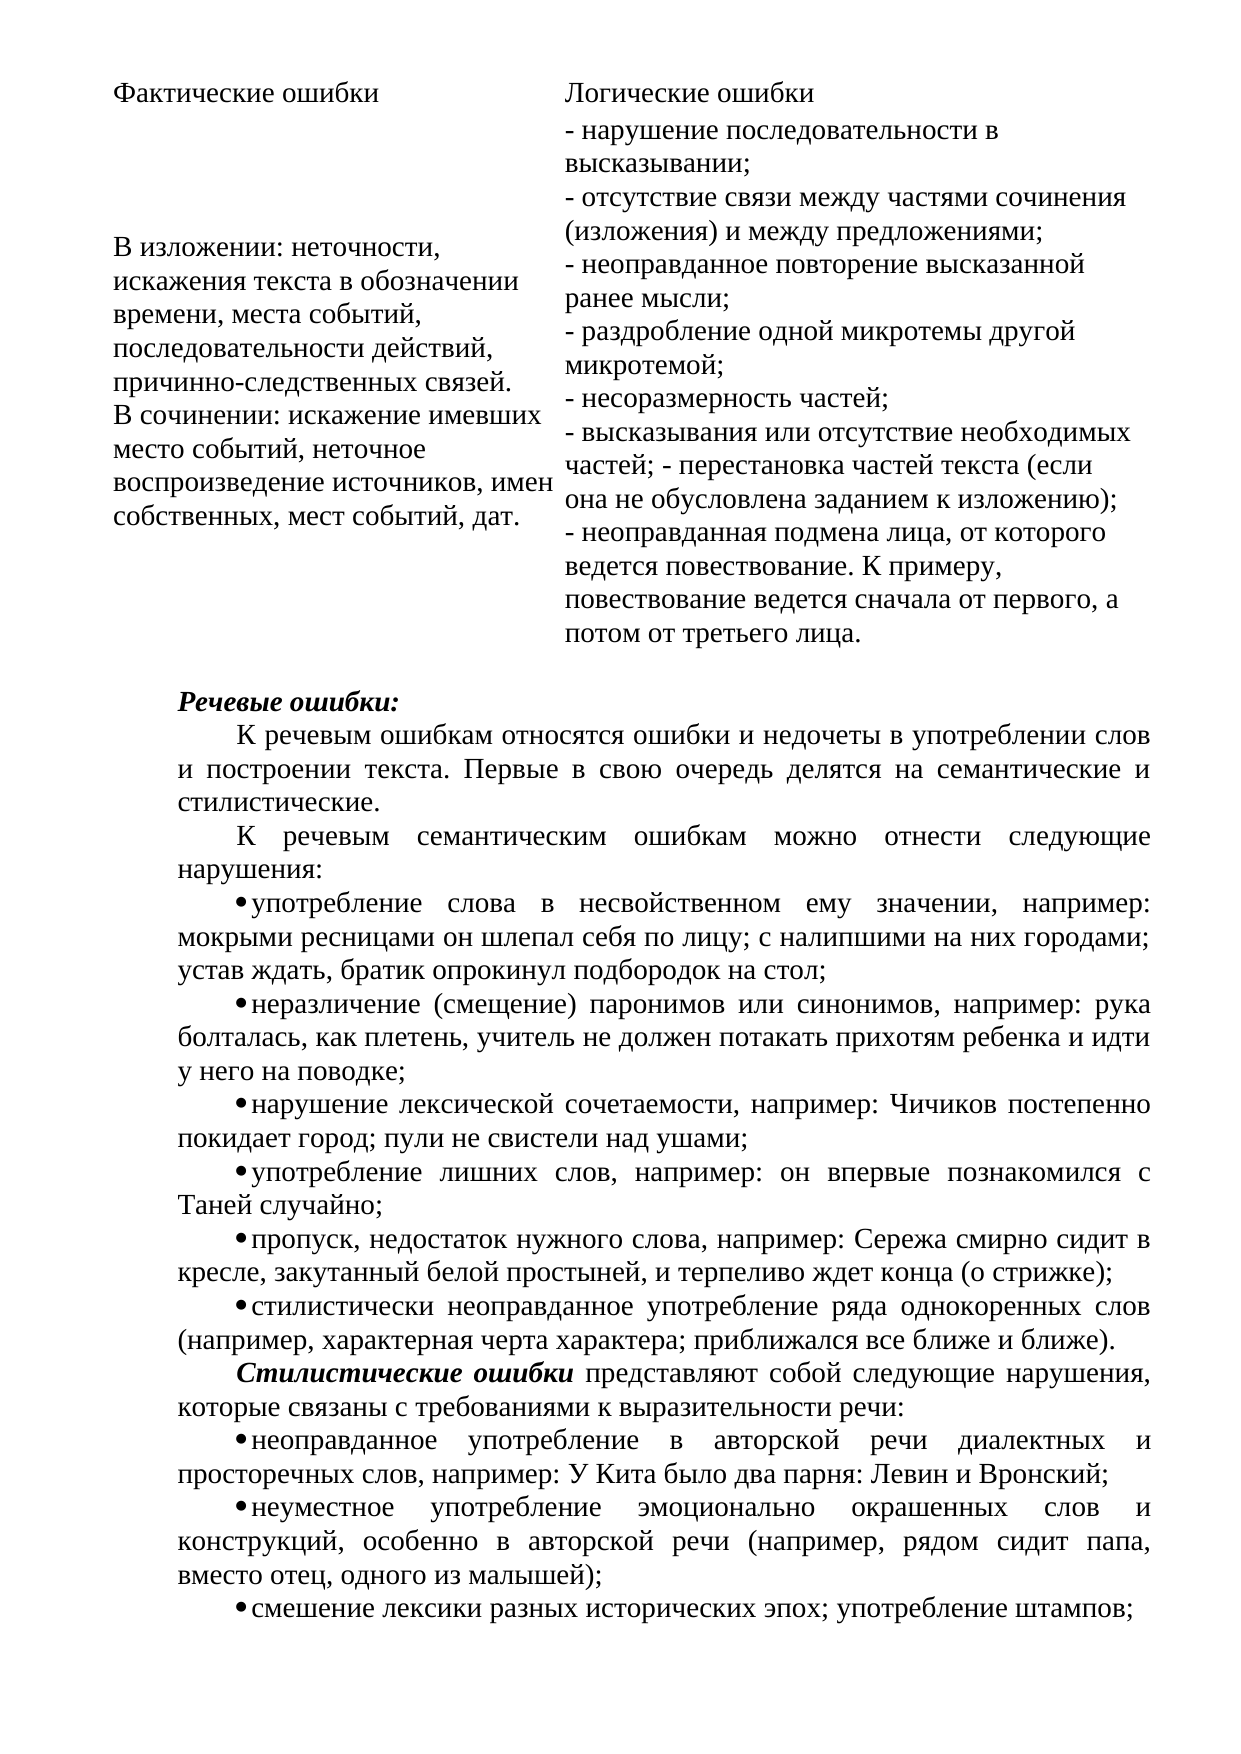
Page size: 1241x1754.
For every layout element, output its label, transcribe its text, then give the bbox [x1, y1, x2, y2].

list неоправданное употребление в авторской речи диалектных и просторечных слов, например: У Кита было два парня: Левин и Вронский; [177, 1422, 1152, 1489]
text К речевым ошибкам относятся ошибки и недочеты в употреблении слов и построении текста. Первые в свою очередь делятся на семантические и стилистические. [177, 717, 1152, 818]
list нарушение лексической сочетаемости, например: Чичиков постепенно покидает город; пули не свистели над ушами; [177, 1087, 1152, 1154]
list неуместное употребление эмоционально окрашенных слов и конструкций, особенно в авторской речи (например, рядом сидит папа, вместо отец, одного из малышей); [177, 1489, 1152, 1590]
text К речевым семантическим ошибкам можно отнести следующие нарушения: [177, 818, 1152, 885]
table_header Логические ошибки [563, 74, 1143, 111]
table_header Фактические ошибки [111, 74, 563, 111]
list пропуск, недостаток нужного слова, например: Сережа смирно сидит в кресле, закутанный белой простыней, и терпеливо ждет конца (о стрижке); [177, 1221, 1152, 1288]
list стилистически неоправданное употребление ряда однокоренных слов (например, характерная черта характера; приближался все ближе и ближе). [177, 1288, 1152, 1355]
list употребление лишних слов, например: он впервые познакомился с Таней случайно; [177, 1154, 1152, 1221]
table_cell - нарушение последовательности в высказывании; - отсутствие связи между частями сочинения (изложения) и между предложениями; - неоправданное повторение высказанной ранее мысли; - раздробление одной микротемы другой микротемой; - несоразмерность частей; - высказывания или отсутствие необходимых частей; - перестановка частей текста (если она не обусловлена заданием к изложению); - неоправданная подмена лица, от которого ведется повествование. К примеру, повествование ведется сначала от первого, а потом от третьего лица. [563, 111, 1143, 650]
table_cell В изложении: неточности, искажения текста в обозначении времени, места событий, последовательности действий, причинно-следственных связей. В сочинении: искажение имевших место событий, неточное воспроизведение источников, имен собственных, мест событий, дат. [111, 111, 563, 650]
text Речевые ошибки: [177, 684, 1152, 717]
list смешение лексики разных исторических эпох; употребление штампов; [177, 1590, 1152, 1624]
list употребление слова в несвойственном ему значении, например: мокрыми ресницами он шлепал себя по лицу; с налипшими на них городами; устав ждать, братик опрокинул подбородок на стол; [177, 885, 1152, 986]
text Стилистические ошибки представляют собой следующие нарушения, которые связаны с требованиями к выразительности речи: [177, 1355, 1152, 1422]
list неразличение (смещение) паронимов или синонимов, например: рука болталась, как плетень, учитель не должен потакать прихотям ребенка и идти у него на поводке; [177, 986, 1152, 1087]
